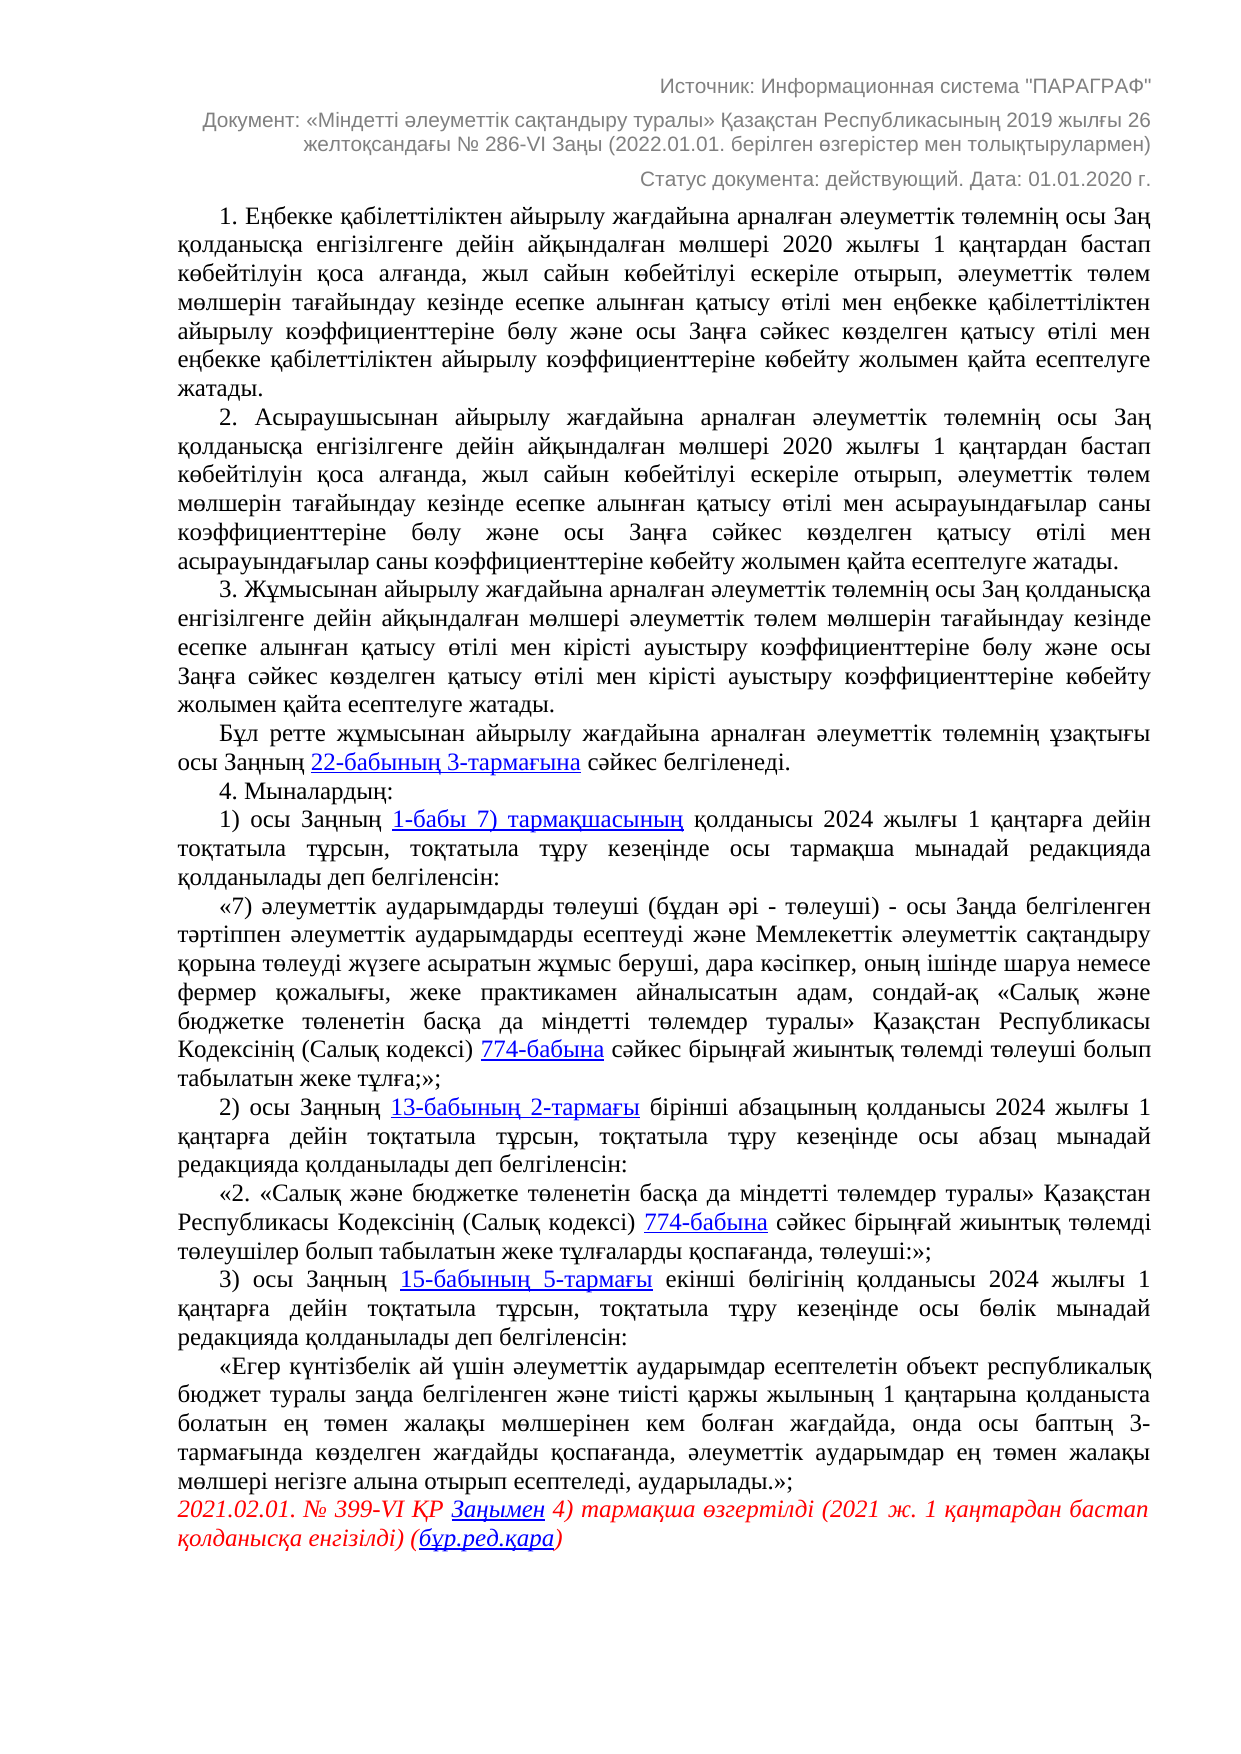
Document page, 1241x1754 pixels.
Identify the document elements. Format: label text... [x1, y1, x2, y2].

text 3. Жұмысынан айырылу жағдайына арналған әлеуметтік төлемнің осы Заң қолданысқа енгізілгенге дейін айқындалған мөлшері әлеуметтік төлем мөлшерін тағайындау кезінде есепке алынған қатысу өтілі мен кірісті ауыстыру коэффициенттеріне бөлу және осы Заңға сәйкес көзделген қатысу өтілі мен кірісті ауыстыру коэффициенттеріне көбейту жолымен қайта есептелуге жатады. [177, 574, 1152, 718]
text «2. «Салық және бюджетке төленетін басқа да міндетті төлемдер туралы» Қазақстан Республикасы Кодексінің (Салық кодексі) 774-бабына сәйкес бірыңғай жиынтық төлемді төлеушілер болып табылатын жеке тұлғаларды қоспағанда, төлеуші:»; [177, 1178, 1152, 1264]
text 2. Асыраушысынан айырылу жағдайына арналған әлеуметтік төлемнің осы Заң қолданысқа енгізілгенге дейін айқындалған мөлшері 2020 жылғы 1 қаңтардан бастап көбейтілуін қоса алғанда, жыл сайын көбейтілуі ескеріле отырып, әлеуметтік төлем мөлшерін тағайындау кезінде есепке алынған қатысу өтілі мен асырауындағылар саны коэффициенттеріне бөлу және осы Заңға сәйкес көзделген қатысу өтілі мен асырауындағылар саны коэффициенттеріне көбейту жолымен қайта есептелуге жатады. [177, 402, 1152, 574]
text 1) осы Заңның 1-бабы 7) тармақшасының қолданысы 2024 жылғы 1 қаңтарға дейін тоқтатыла тұрсын, тоқтатыла тұру кезеңінде осы тармақша мынадай редакцияда қолданылады деп белгіленсін: [177, 804, 1152, 891]
text «7) әлеуметтiк аударымдарды төлеушi (бұдан әрi - төлеушi) - осы Заңда белгiленген тәртiппен әлеуметтiк аударымдарды есептеудi және Мемлекеттік әлеуметтік сақтандыру қорына төлеудi жүзеге асыратын жұмыс берушi, дара кәсіпкер, оның ішінде шаруа немесе фермер қожалығы, жеке практикамен айналысатын адам, сондай-ақ «Салық және бюджетке төленетін басқа да міндетті төлемдер туралы» Қазақстан Республикасы Кодексінің (Салық кодексі) 774-бабына сәйкес бірыңғай жиынтық төлемді төлеуші болып табылатын жеке тұлға;»; [177, 891, 1152, 1092]
text 2) осы Заңның 13-бабының 2-тармағы бірінші абзацының қолданысы 2024 жылғы 1 қаңтарға дейін тоқтатыла тұрсын, тоқтатыла тұру кезеңінде осы абзац мынадай редакцияда қолданылады деп белгіленсін: [177, 1092, 1152, 1178]
text 4. Мыналардың: [177, 776, 1152, 804]
text Бұл ретте жұмысынан айырылу жағдайына арналған әлеуметтік төлемнің ұзақтығы осы Заңның 22-бабының 3-тармағына сәйкес белгіленеді. [177, 718, 1152, 776]
text 1. Еңбекке қабілеттіліктен айырылу жағдайына арналған әлеуметтік төлемнің осы Заң қолданысқа енгізілгенге дейін айқындалған мөлшері 2020 жылғы 1 қаңтардан бастап көбейтілуін қоса алғанда, жыл сайын көбейтілуі ескеріле отырып, әлеуметтік төлем мөлшерін тағайындау кезінде есепке алынған қатысу өтілі мен еңбекке қабілеттіліктен айырылу коэффициенттеріне бөлу және осы Заңға сәйкес көзделген қатысу өтілі мен еңбекке қабілеттіліктен айырылу коэффициенттеріне көбейту жолымен қайта есептелуге жатады. [177, 201, 1152, 402]
text 3) осы Заңның 15-бабының 5-тармағы екінші бөлігінің қолданысы 2024 жылғы 1 қаңтарға дейін тоқтатыла тұрсын, тоқтатыла тұру кезеңінде осы бөлік мынадай редакцияда қолданылады деп белгіленсін: [177, 1264, 1152, 1351]
text «Егер күнтізбелік ай үшін әлеуметтік аударымдар есептелетін объект республикалық бюджет туралы заңда белгіленген және тиісті қаржы жылының 1 қаңтарына қолданыста болатын ең төмен жалақы мөлшерінен кем болған жағдайда, онда осы баптың 3-тармағында көзделген жағдайды қоспағанда, әлеуметтік аударымдар ең төмен жалақы мөлшері негізге алына отырып есептеледі, аударылады.»; [177, 1351, 1152, 1494]
text 2021.02.01. № 399-VI ҚР Заңымен 4) тармақша өзгертілді (2021 ж. 1 қаңтардан бастап қолданысқа енгізілді) (бұр.ред.қара) [177, 1494, 1152, 1552]
